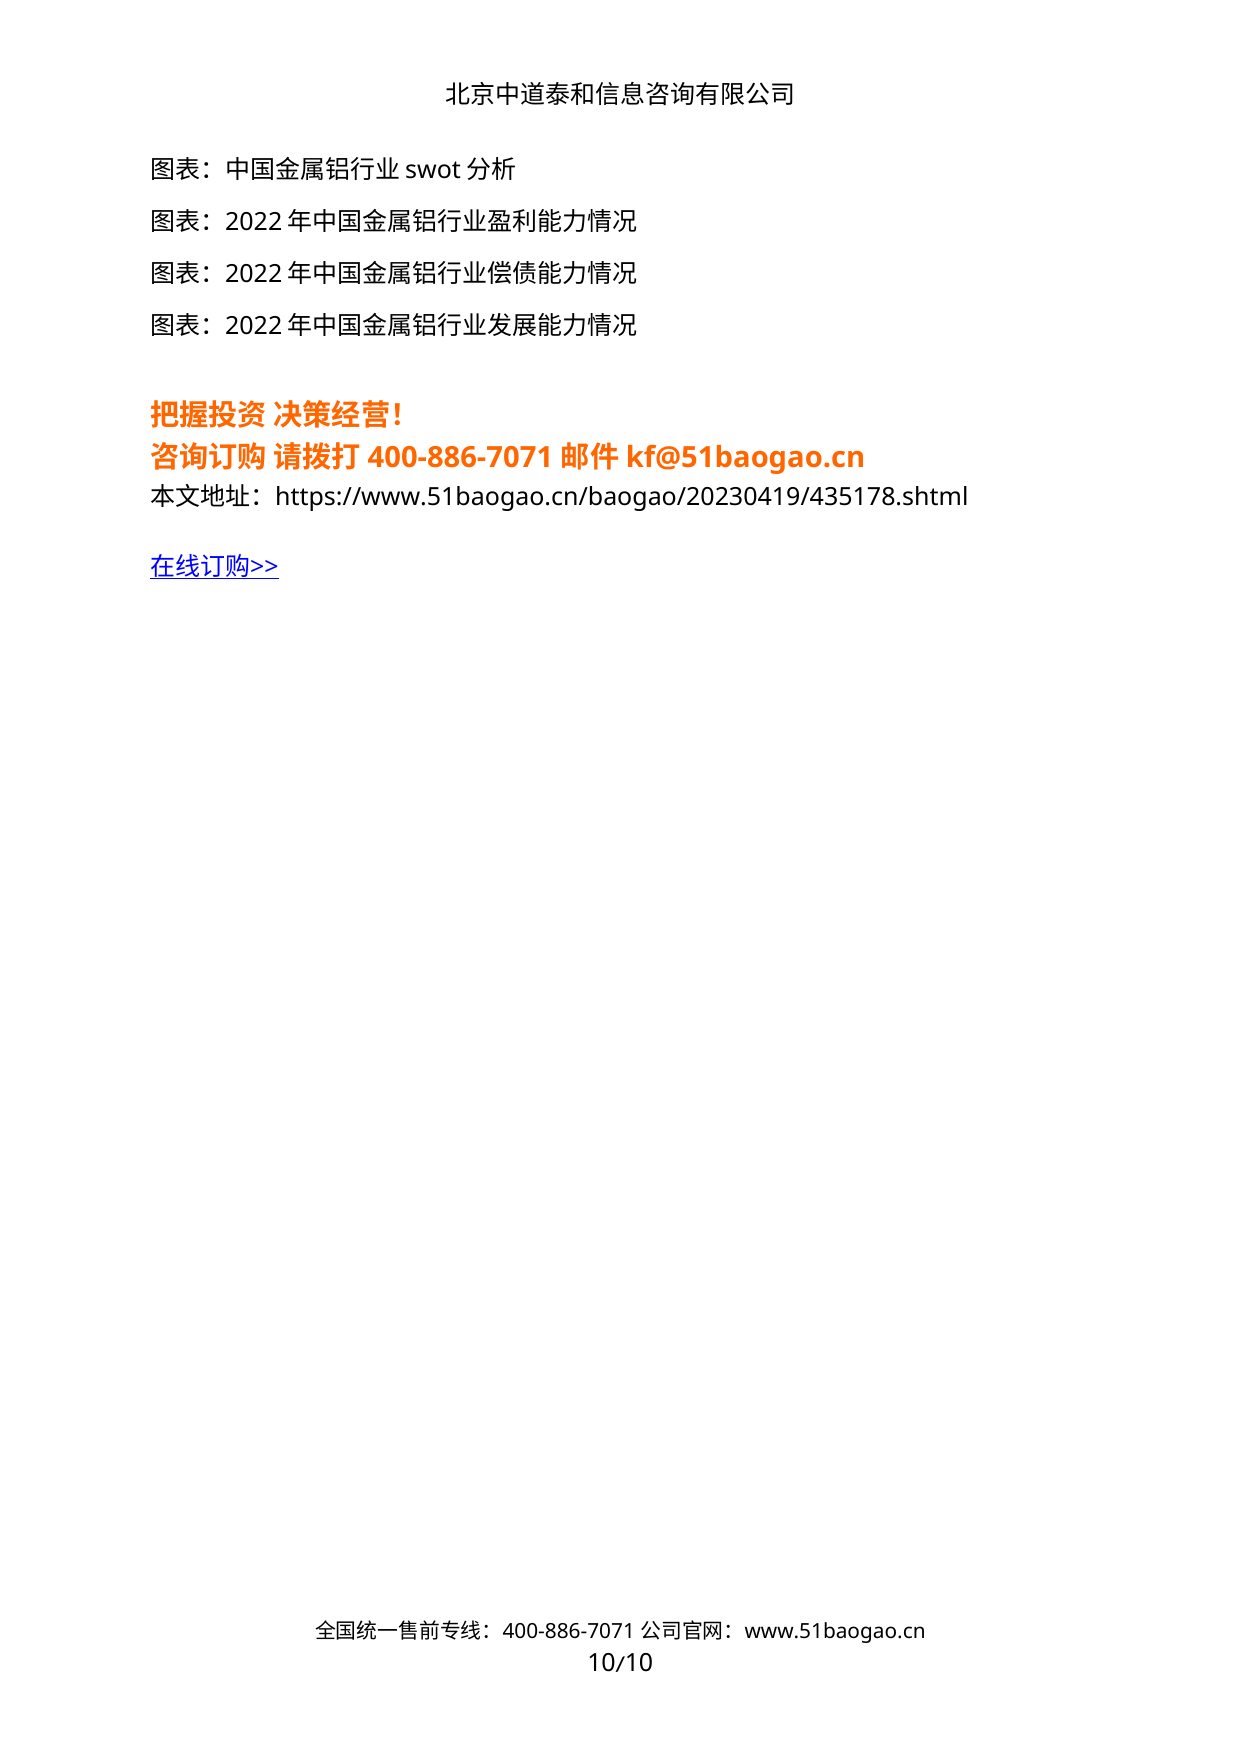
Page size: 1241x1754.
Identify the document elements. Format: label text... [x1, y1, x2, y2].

text 图表：2022年中国金属铝行业偿债能力情况 [150, 254, 1090, 290]
text 图表：中国金属铝行业swot分析 [150, 150, 1090, 186]
text 图表：2022年中国金属铝行业发展能力情况 [150, 306, 1090, 342]
text 在线订购>> [150, 512, 1090, 583]
text 图表：2022年中国金属铝行业盈利能力情况 [150, 202, 1090, 238]
text 把握投资 决策经营！咨询订购 请拨打 400-886-7071 邮件 kf@51baogao.cn本文地址：https://www.51baogao.cn/baogao/20230419/435178.shtml [150, 357, 1090, 512]
